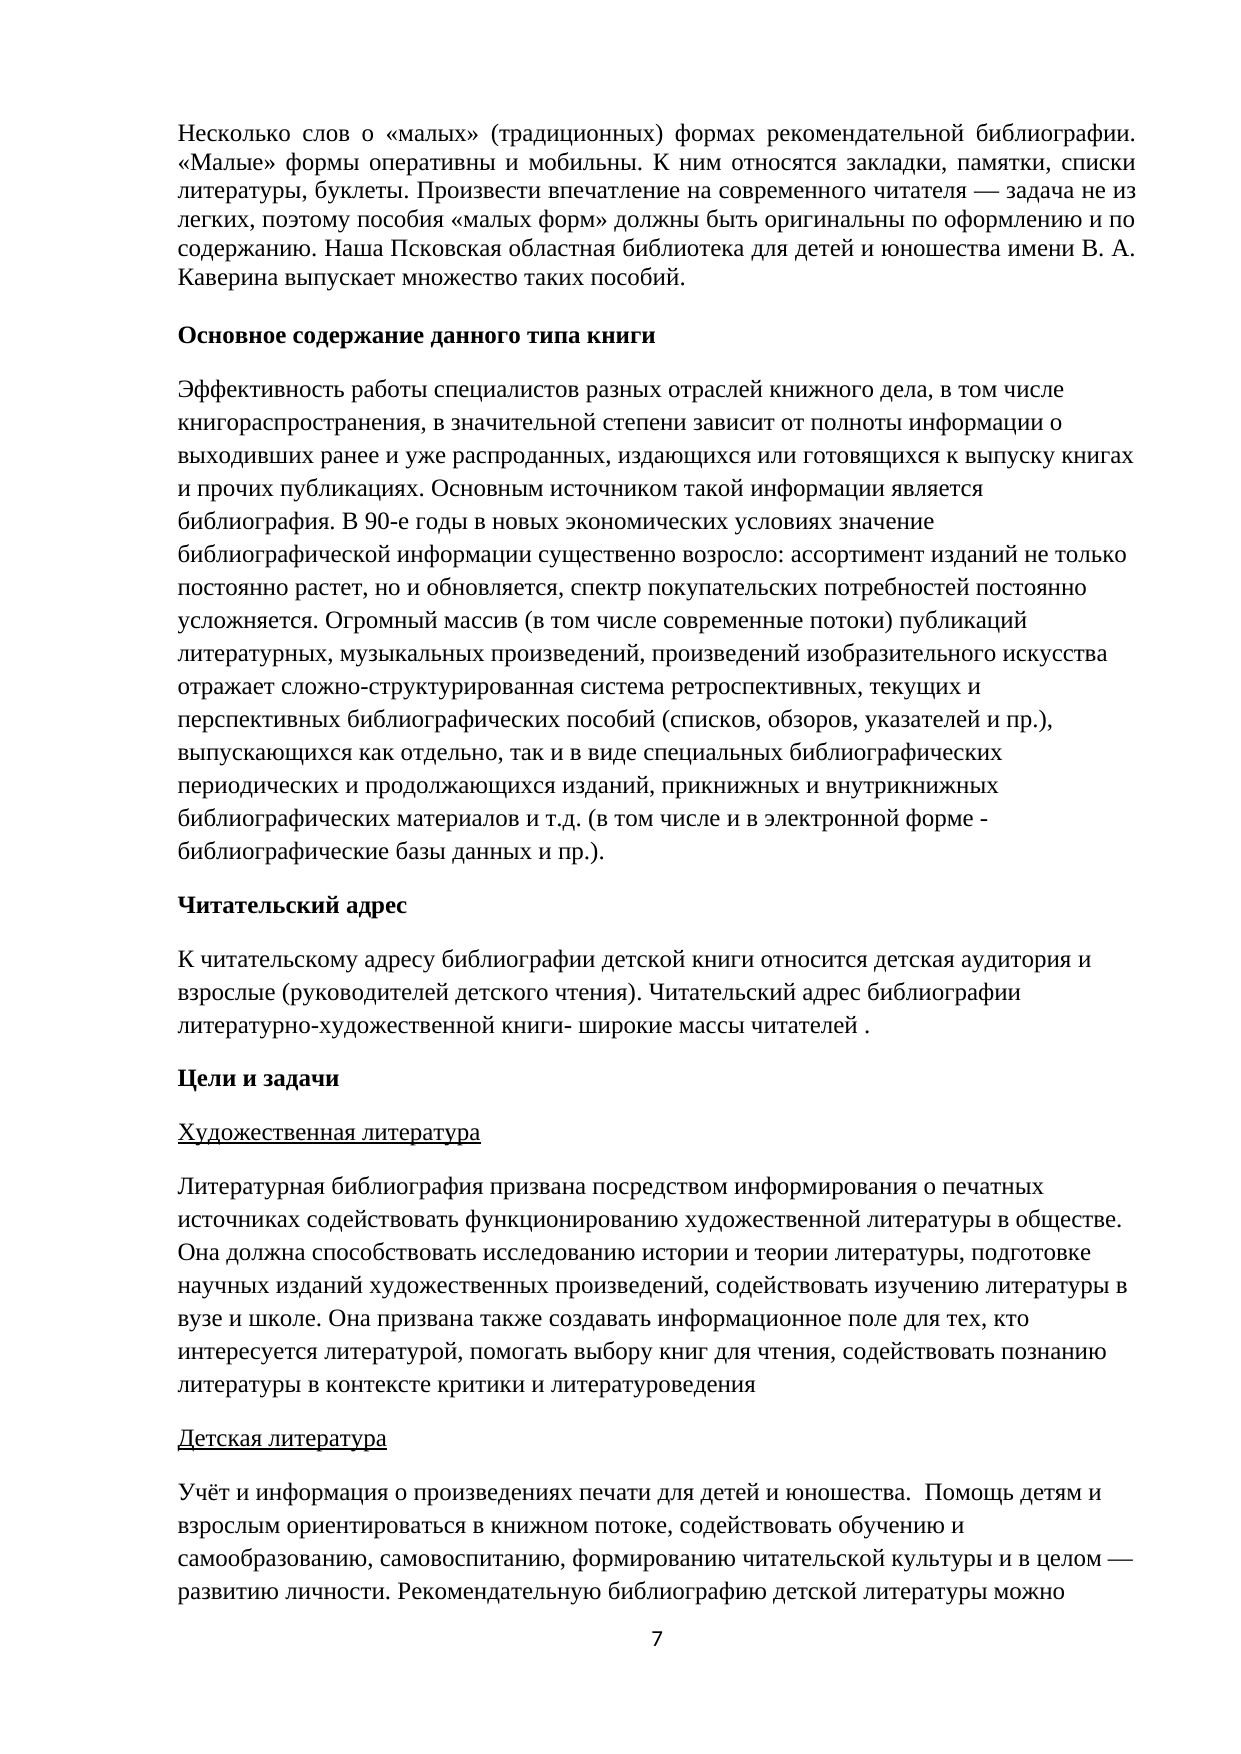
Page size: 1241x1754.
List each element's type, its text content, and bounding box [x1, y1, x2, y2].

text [177, 1477, 1137, 1605]
text Детская литература [177, 1423, 1137, 1452]
text Литературная библиография призвана посредством информирования о печатных источниках содействовать функционированию художественной литературы в обществе. Она должна способствовать исследованию истории и теории литературы, подготовке научных изданий художественных произведений, содействовать изучению литературы в вузе и школе. Она призвана также создавать информационное поле для тех, кто интересуется литературой, помогать выбору книг для чтения, содействовать познанию литературы в контексте критики и литературоведения [177, 1171, 1137, 1398]
text Несколько слов о «малых» (традиционных) формах рекомендательной библиографии. «Малые» формы оперативны и мобильны. К ним относятся закладки, памятки, списки литературы, буклеты. Произвести впечатление на современного читателя — задача не из легких, поэтому пособия «малых форм» должны быть оригинальны по оформлению и по содержанию. Наша Псковская областная библиотека для детей и юношества имени В. А. Каверина выпускает множество таких пособий. [177, 118, 1137, 291]
text К читательскому адресу библиографии детской книги относится детская аудитория и взрослые (руководителей детского чтения). Читательский адрес библиографии литературно-художественной книги- широкие массы читателей . [177, 944, 1137, 1038]
text Художественная литература [177, 1117, 1137, 1146]
text Читательский адрес [177, 890, 1137, 918]
text Основное содержание данного типа книги [177, 320, 1137, 348]
text Эффективность работы специалистов разных отраслей книжного дела, в том числе книгораспространения, в значительной степени зависит от полноты информации о выходивших ранее и уже распроданных, издающихся или готовящихся к выпуску книгах и прочих публикациях. Основным источником такой информации является библиография. В 90-е годы в новых экономических условиях значение библиографической информации существенно возросло: ассортимент изданий не только постоянно растет, но и обновляется, спектр покупательских потребностей постоянно усложняется. Огромный массив (в том числе современные потоки) публикаций литературных, музыкальных произведений, произведений изобразительного искусства отражает сложно-структурированная система ретроспективных, текущих и перспективных библиографических пособий (списков, обзоров, указателей и пр.), выпускающихся как отдельно, так и в виде специальных библиографических периодических и продолжающихся изданий, прикнижных и внутрикнижных библиографических материалов и т.д. (в том числе и в электронной форме - библиографические базы данных и пр.). [177, 374, 1137, 865]
text Цели и задачи [177, 1063, 1137, 1092]
